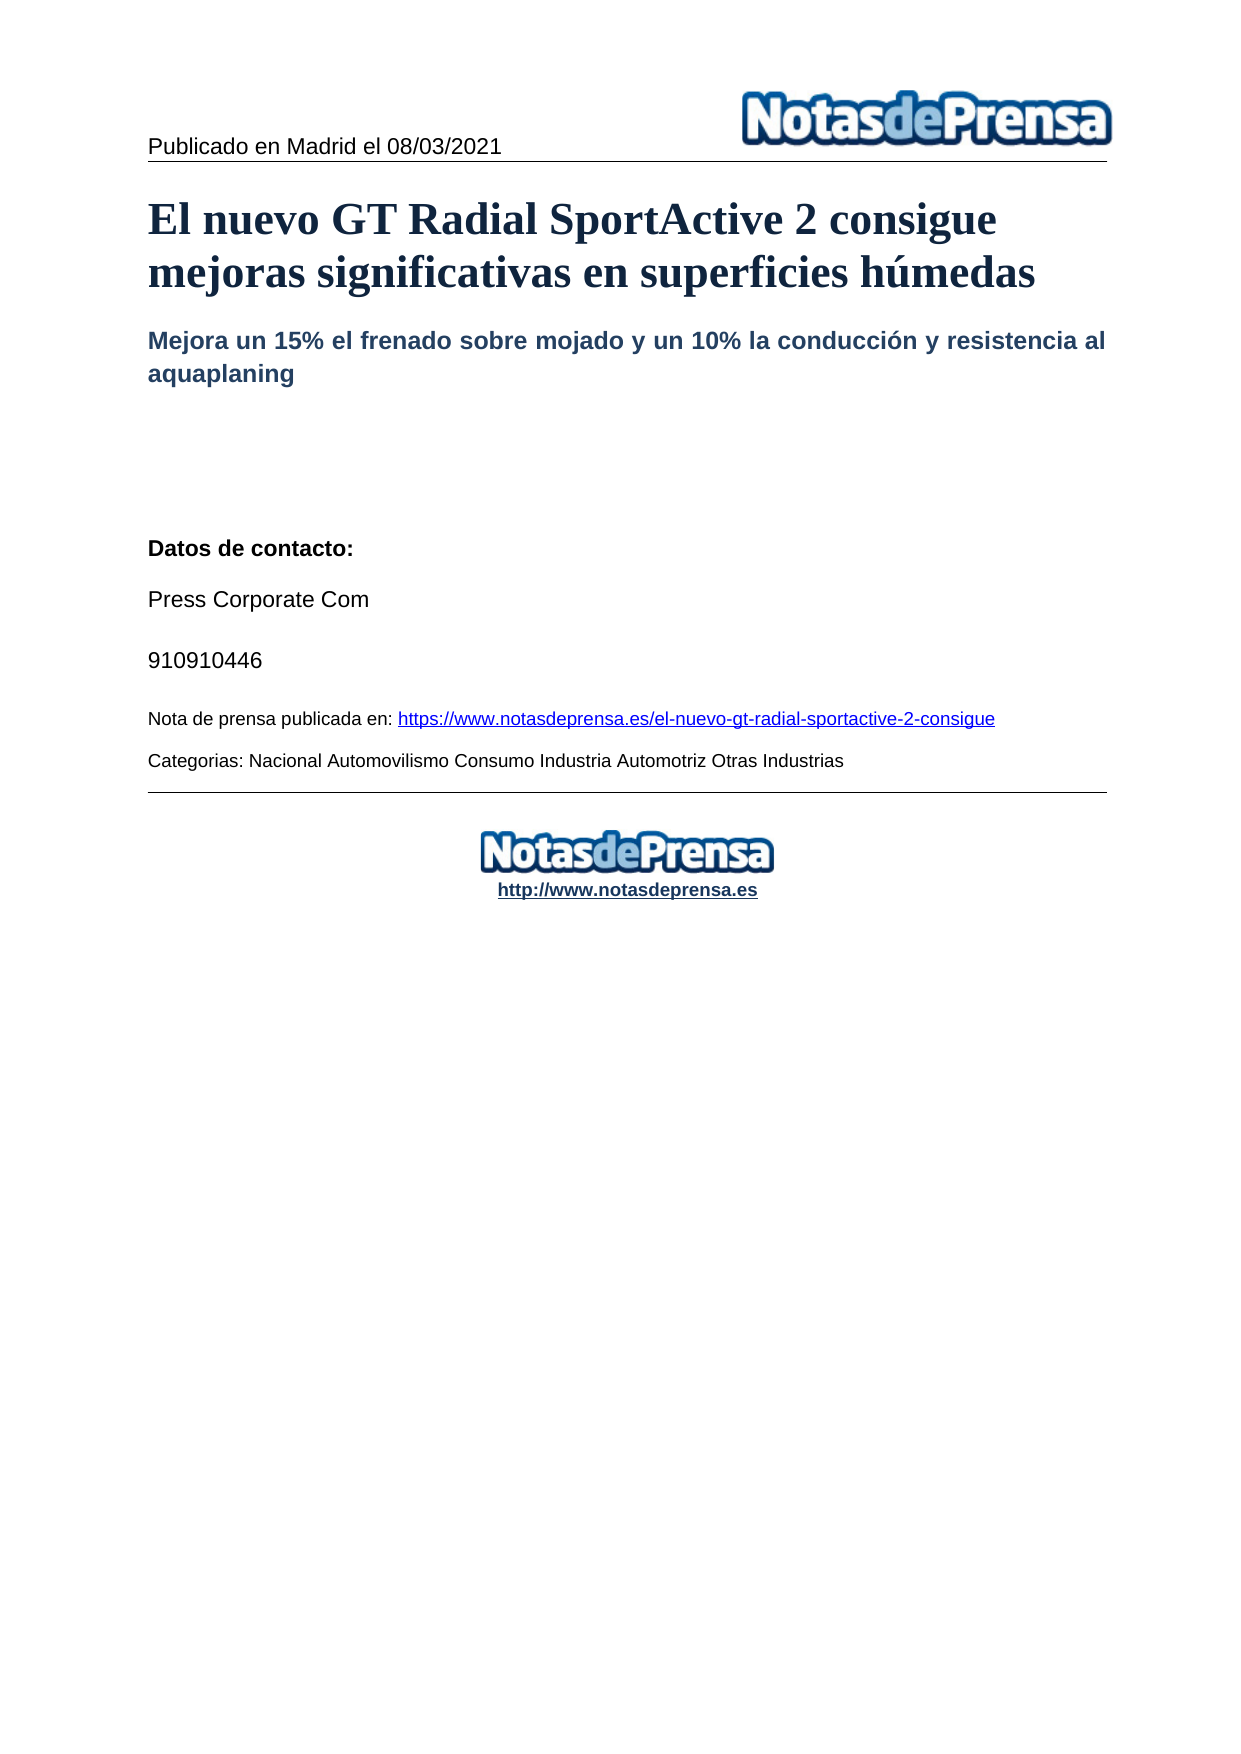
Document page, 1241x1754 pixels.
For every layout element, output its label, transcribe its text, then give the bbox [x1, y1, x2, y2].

text Datos de contacto: [148, 535, 1107, 562]
subtitle El nuevo GT Radial SportActive 2 consigue mejoras significativas en superficies húmedas [148, 192, 1107, 297]
text Press Corporate Com [148, 586, 1063, 613]
picture [480, 829, 775, 875]
text 910910446 [148, 647, 1063, 673]
picture [742, 90, 1113, 148]
text Publicado en Madrid el 08/03/2021 [148, 133, 1107, 161]
subtitle Mejora un 15% el frenado sobre mojado y un 10% la conducción y resistencia al aquaplaning [148, 326, 1107, 388]
text Nota de prensa publicada en: https://www.notasdeprensa.es/el-nuevo-gt-radial-sportactive-2-consigue [148, 707, 1107, 729]
text http://www.notasdeprensa.es [148, 879, 1107, 901]
text Categorias: Nacional Automovilismo Consumo Industria Automotriz Otras Industrias [148, 750, 1107, 771]
